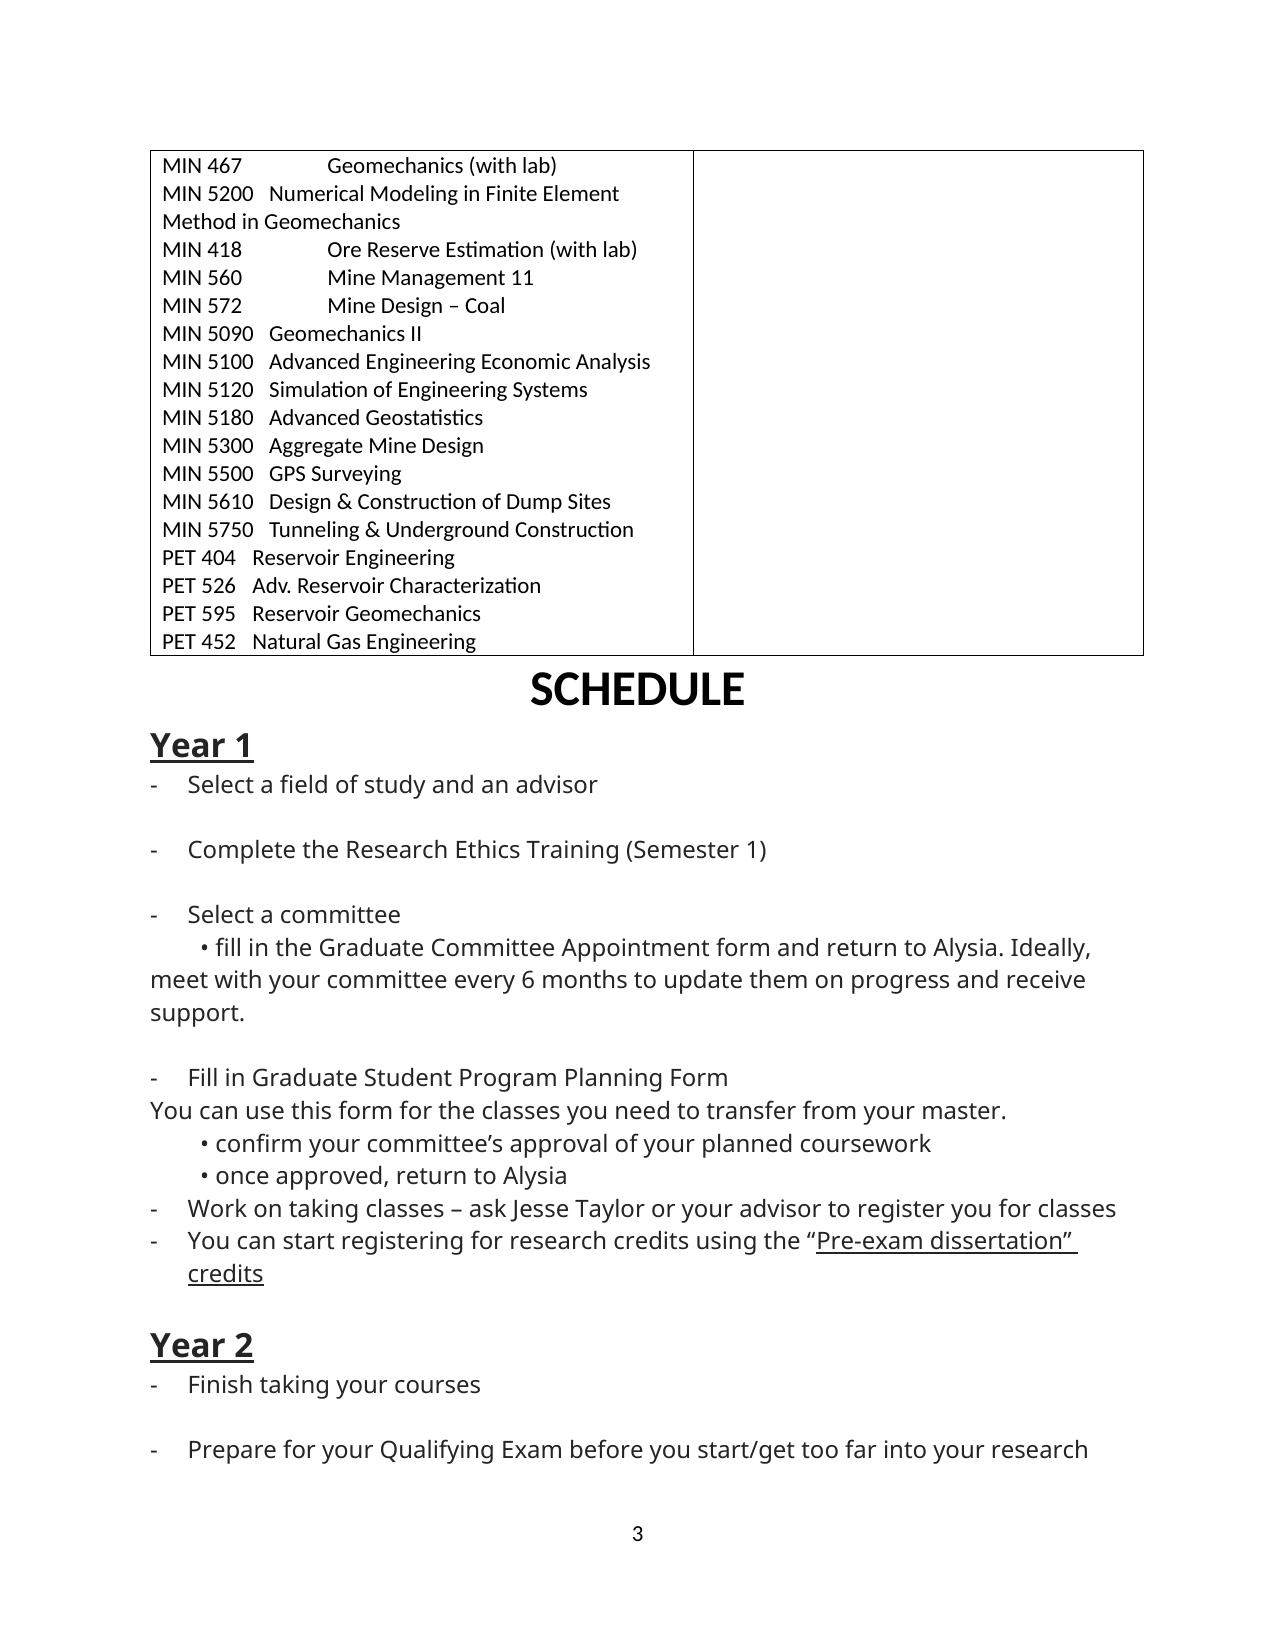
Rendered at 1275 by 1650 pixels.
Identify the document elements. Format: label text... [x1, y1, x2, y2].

list Fill in Graduate Student Program Planning Form [150, 1061, 1125, 1094]
list You can start registering for research credits using the “Pre-exam dissertation” credits [150, 1224, 1125, 1289]
list Select a field of study and an advisor [150, 768, 1125, 800]
text You can use this form for the classes you need to transfer from your master. [150, 1094, 1125, 1126]
list Finish taking your courses [150, 1367, 1125, 1400]
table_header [694, 151, 1143, 655]
list Prepare for your Qualifying Exam before you start/get too far into your research [150, 1433, 1125, 1465]
text Year 2 [150, 1322, 1125, 1367]
text Year 1 [150, 722, 1125, 768]
list Work on taking classes – ask Jesse Taylor or your advisor to register you for classes [150, 1192, 1125, 1224]
list Complete the Research Ethics Training (Semester 1) [150, 833, 1125, 866]
text • fill in the Graduate Committee Appointment form and return to Alysia. Ideally, meet with your committee every 6 months to update them on progress and receive support. [150, 931, 1125, 1028]
text • once approved, return to Alysia [150, 1159, 1125, 1192]
list Select a committee [150, 898, 1125, 931]
text SCHEDULE [150, 656, 1125, 717]
text • confirm your committee’s approval of your planned coursework [150, 1126, 1125, 1159]
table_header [151, 151, 693, 655]
